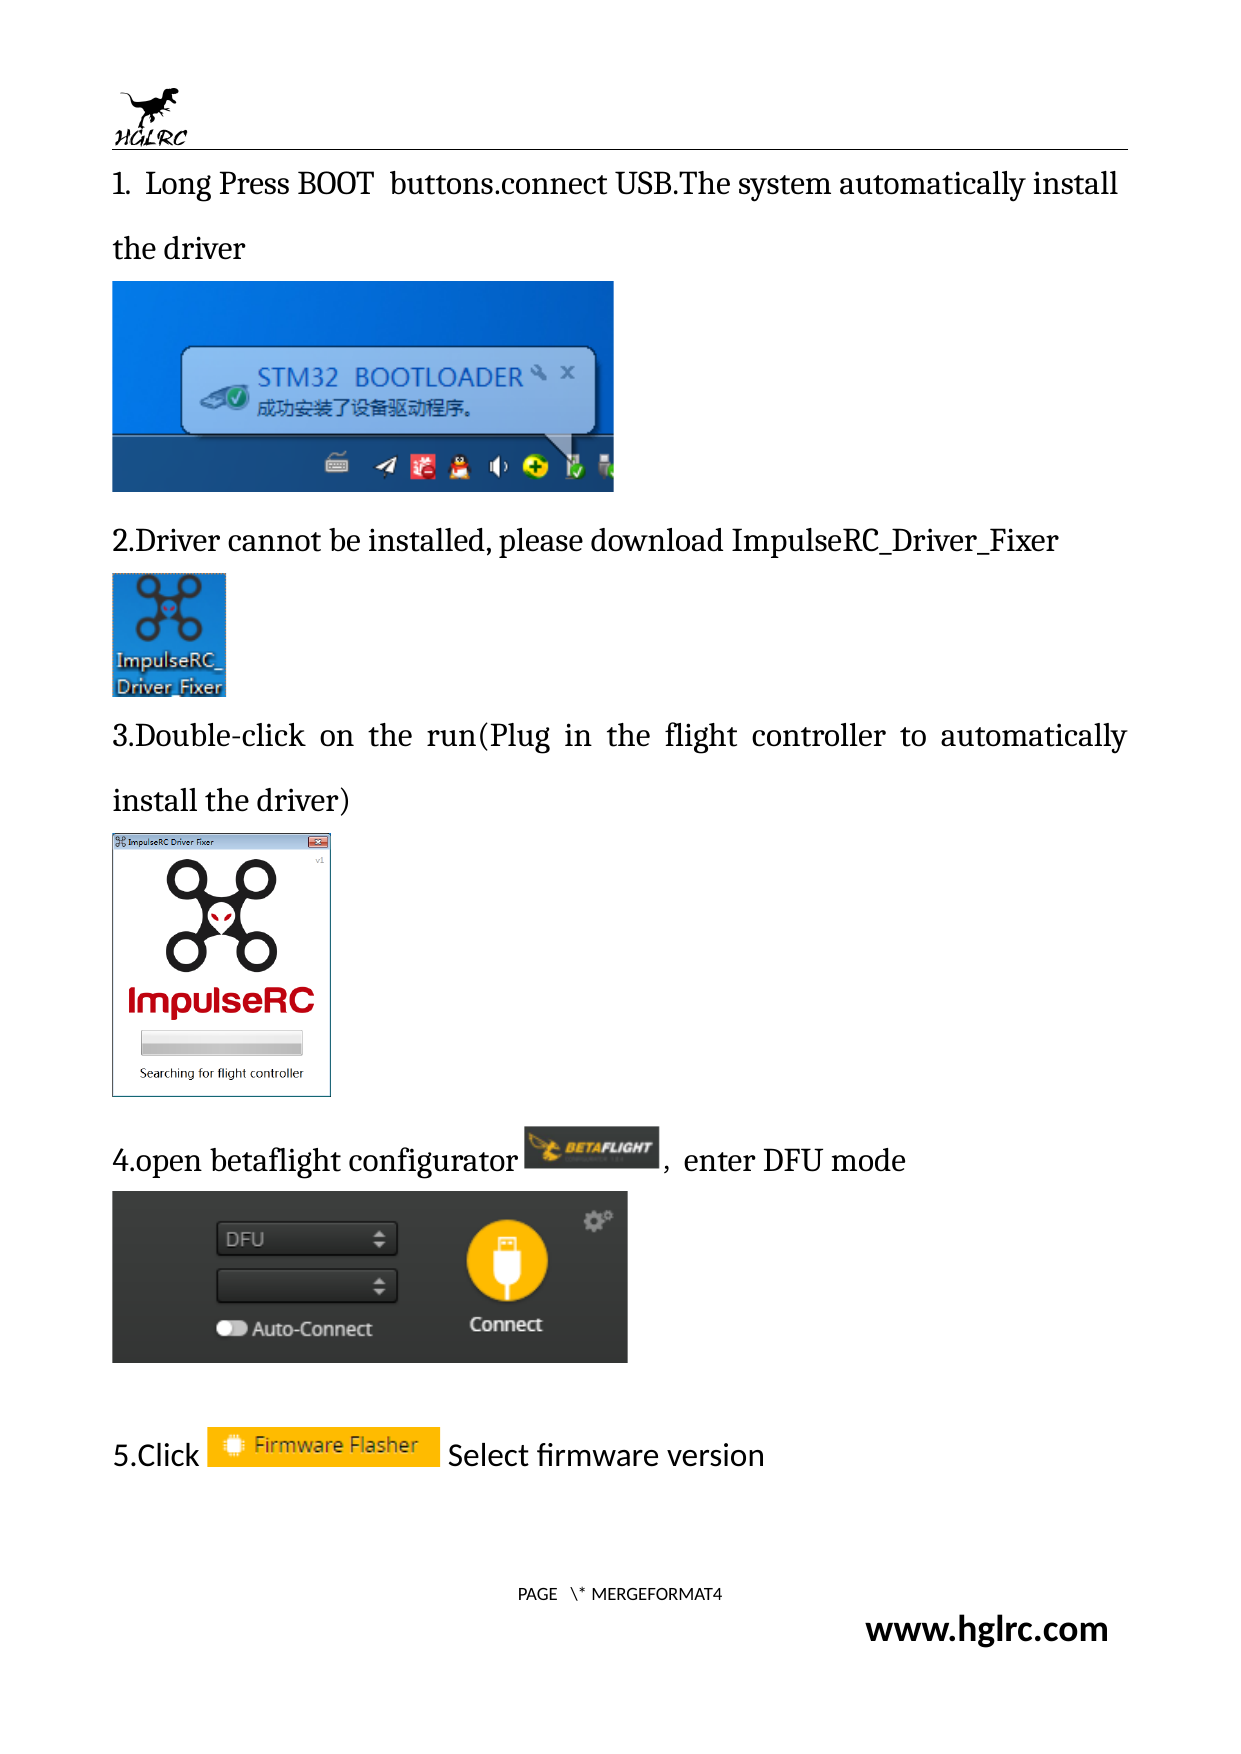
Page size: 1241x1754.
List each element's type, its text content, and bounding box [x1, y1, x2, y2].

list 3.Double-click on the run(Plug in the flight controller to automatically install the driver) [112, 703, 1128, 833]
picture [112, 573, 227, 697]
list 5.Click Select firmware version [112, 1418, 1128, 1483]
text 2.Driver cannot be installed, please download ImpulseRC_Driver_Fixer [112, 508, 1128, 573]
picture [112, 281, 614, 492]
picture [523, 1126, 661, 1172]
picture [112, 833, 331, 1097]
list Long Press BOOT buttons.connect USB.The system automatically install the driver [112, 151, 1128, 281]
picture [207, 1427, 441, 1467]
list 4.open betaflight configurator ，enter DFU mode [112, 1126, 1128, 1191]
picture [112, 1191, 628, 1363]
picture [112, 88, 192, 147]
